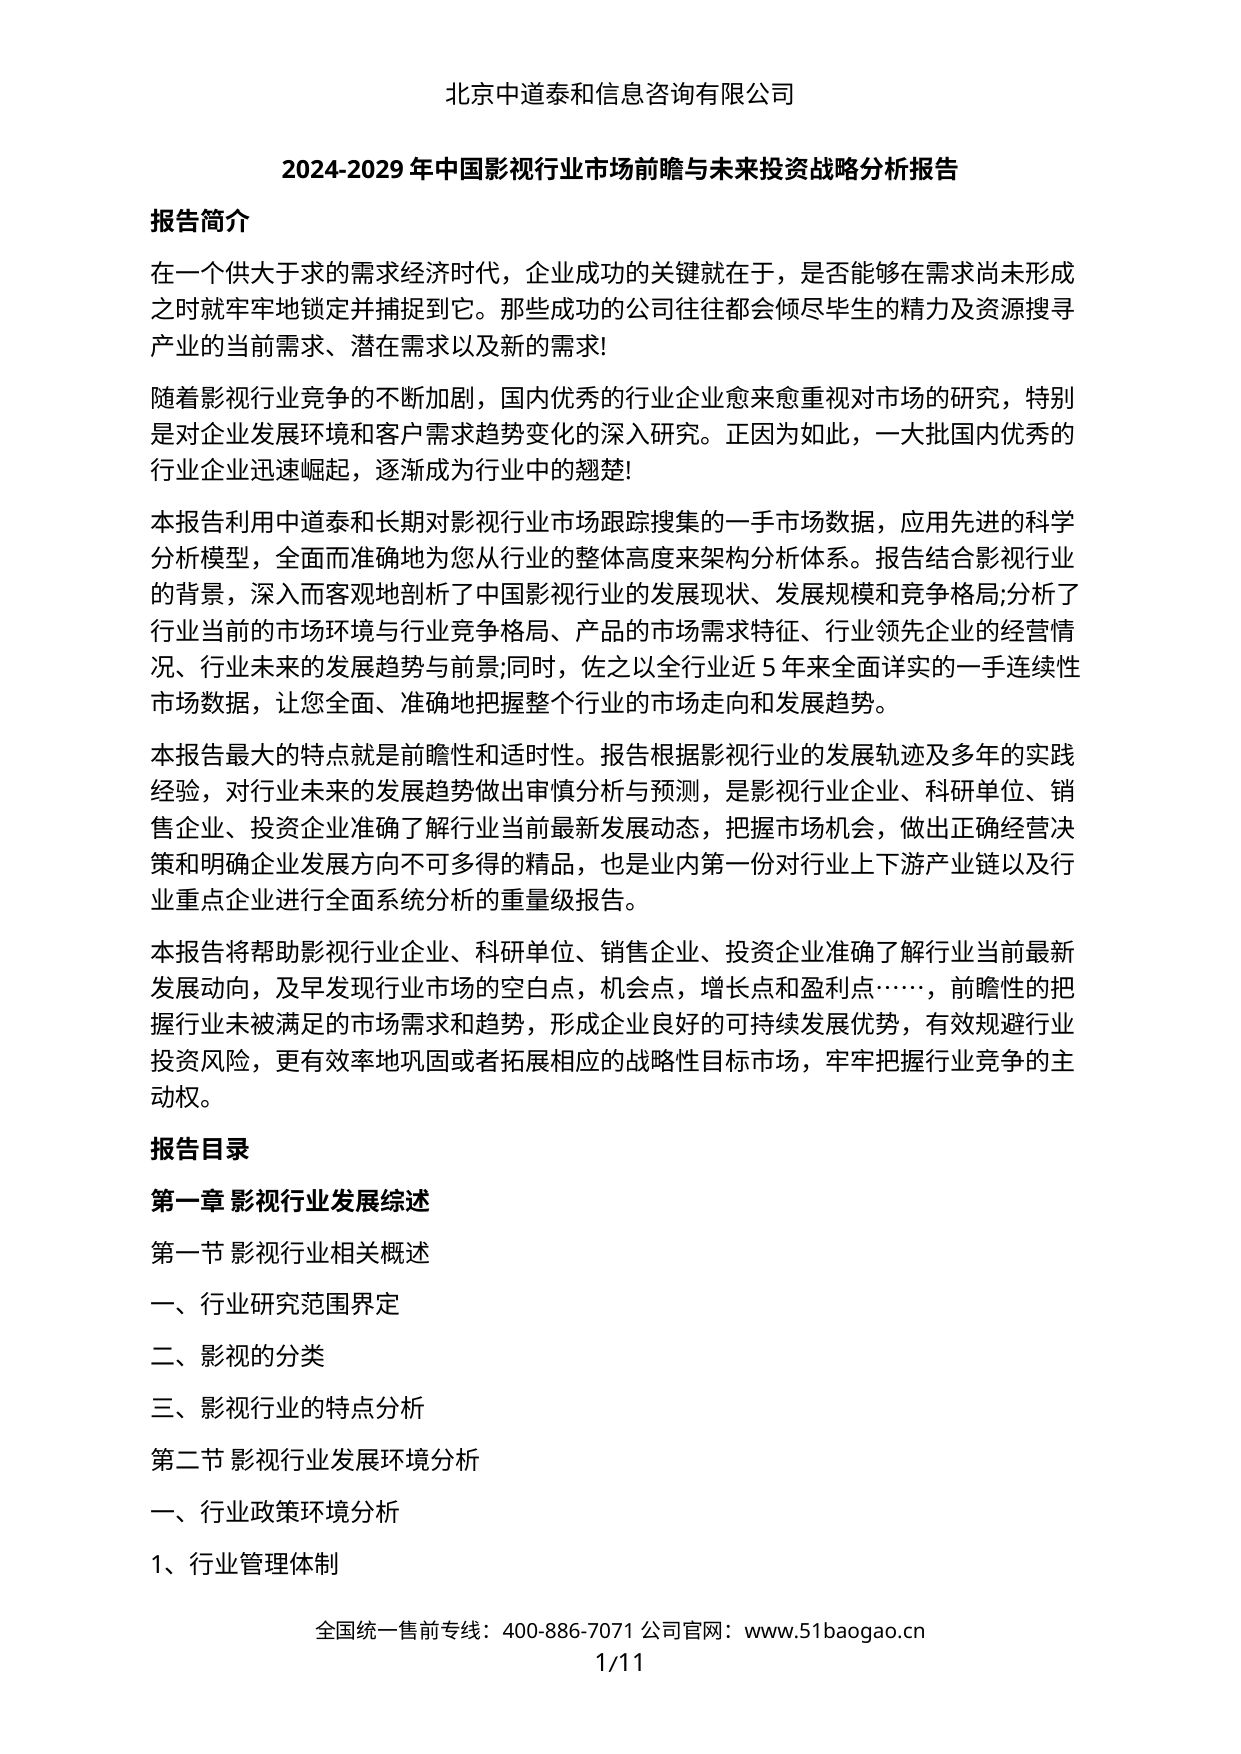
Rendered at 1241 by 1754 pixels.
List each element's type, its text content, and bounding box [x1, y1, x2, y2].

text 第一节 影视行业相关概述 [150, 1233, 1090, 1269]
text 在一个供大于求的需求经济时代，企业成功的关键就在于，是否能够在需求尚未形成之时就牢牢地锁定并捕捉到它。那些成功的公司往往都会倾尽毕生的精力及资源搜寻产业的当前需求、潜在需求以及新的需求! [150, 254, 1090, 362]
text 第二节 影视行业发展环境分析 [150, 1441, 1090, 1477]
text 报告简介 [150, 202, 1090, 238]
text 2024-2029年中国影视行业市场前瞻与未来投资战略分析报告 [150, 150, 1090, 186]
text 一、行业研究范围界定 [150, 1285, 1090, 1321]
text 1、行业管理体制 [150, 1544, 1090, 1581]
text 三、影视行业的特点分析 [150, 1389, 1090, 1425]
text 本报告最大的特点就是前瞻性和适时性。报告根据影视行业的发展轨迹及多年的实践经验，对行业未来的发展趋势做出审慎分析与预测，是影视行业企业、科研单位、销售企业、投资企业准确了解行业当前最新发展动态，把握市场机会，做出正确经营决策和明确企业发展方向不可多得的精品，也是业内第一份对行业上下游产业链以及行业重点企业进行全面系统分析的重量级报告。 [150, 736, 1090, 917]
text 第一章 影视行业发展综述 [150, 1181, 1090, 1217]
text 本报告利用中道泰和长期对影视行业市场跟踪搜集的一手市场数据，应用先进的科学分析模型，全面而准确地为您从行业的整体高度来架构分析体系。报告结合影视行业的背景，深入而客观地剖析了中国影视行业的发展现状、发展规模和竞争格局;分析了行业当前的市场环境与行业竞争格局、产品的市场需求特征、行业领先企业的经营情况、行业未来的发展趋势与前景;同时，佐之以全行业近5年来全面详实的一手连续性市场数据，让您全面、准确地把握整个行业的市场走向和发展趋势。 [150, 502, 1090, 720]
text 一、行业政策环境分析 [150, 1492, 1090, 1529]
text 报告目录 [150, 1129, 1090, 1166]
text 二、影视的分类 [150, 1337, 1090, 1373]
text 随着影视行业竞争的不断加剧，国内优秀的行业企业愈来愈重视对市场的研究，特别是对企业发展环境和客户需求趋势变化的深入研究。正因为如此，一大批国内优秀的行业企业迅速崛起，逐渐成为行业中的翘楚! [150, 378, 1090, 487]
text 本报告将帮助影视行业企业、科研单位、销售企业、投资企业准确了解行业当前最新发展动向，及早发现行业市场的空白点，机会点，增长点和盈利点……，前瞻性的把握行业未被满足的市场需求和趋势，形成企业良好的可持续发展优势，有效规避行业投资风险，更有效率地巩固或者拓展相应的战略性目标市场，牢牢把握行业竞争的主动权。 [150, 932, 1090, 1114]
